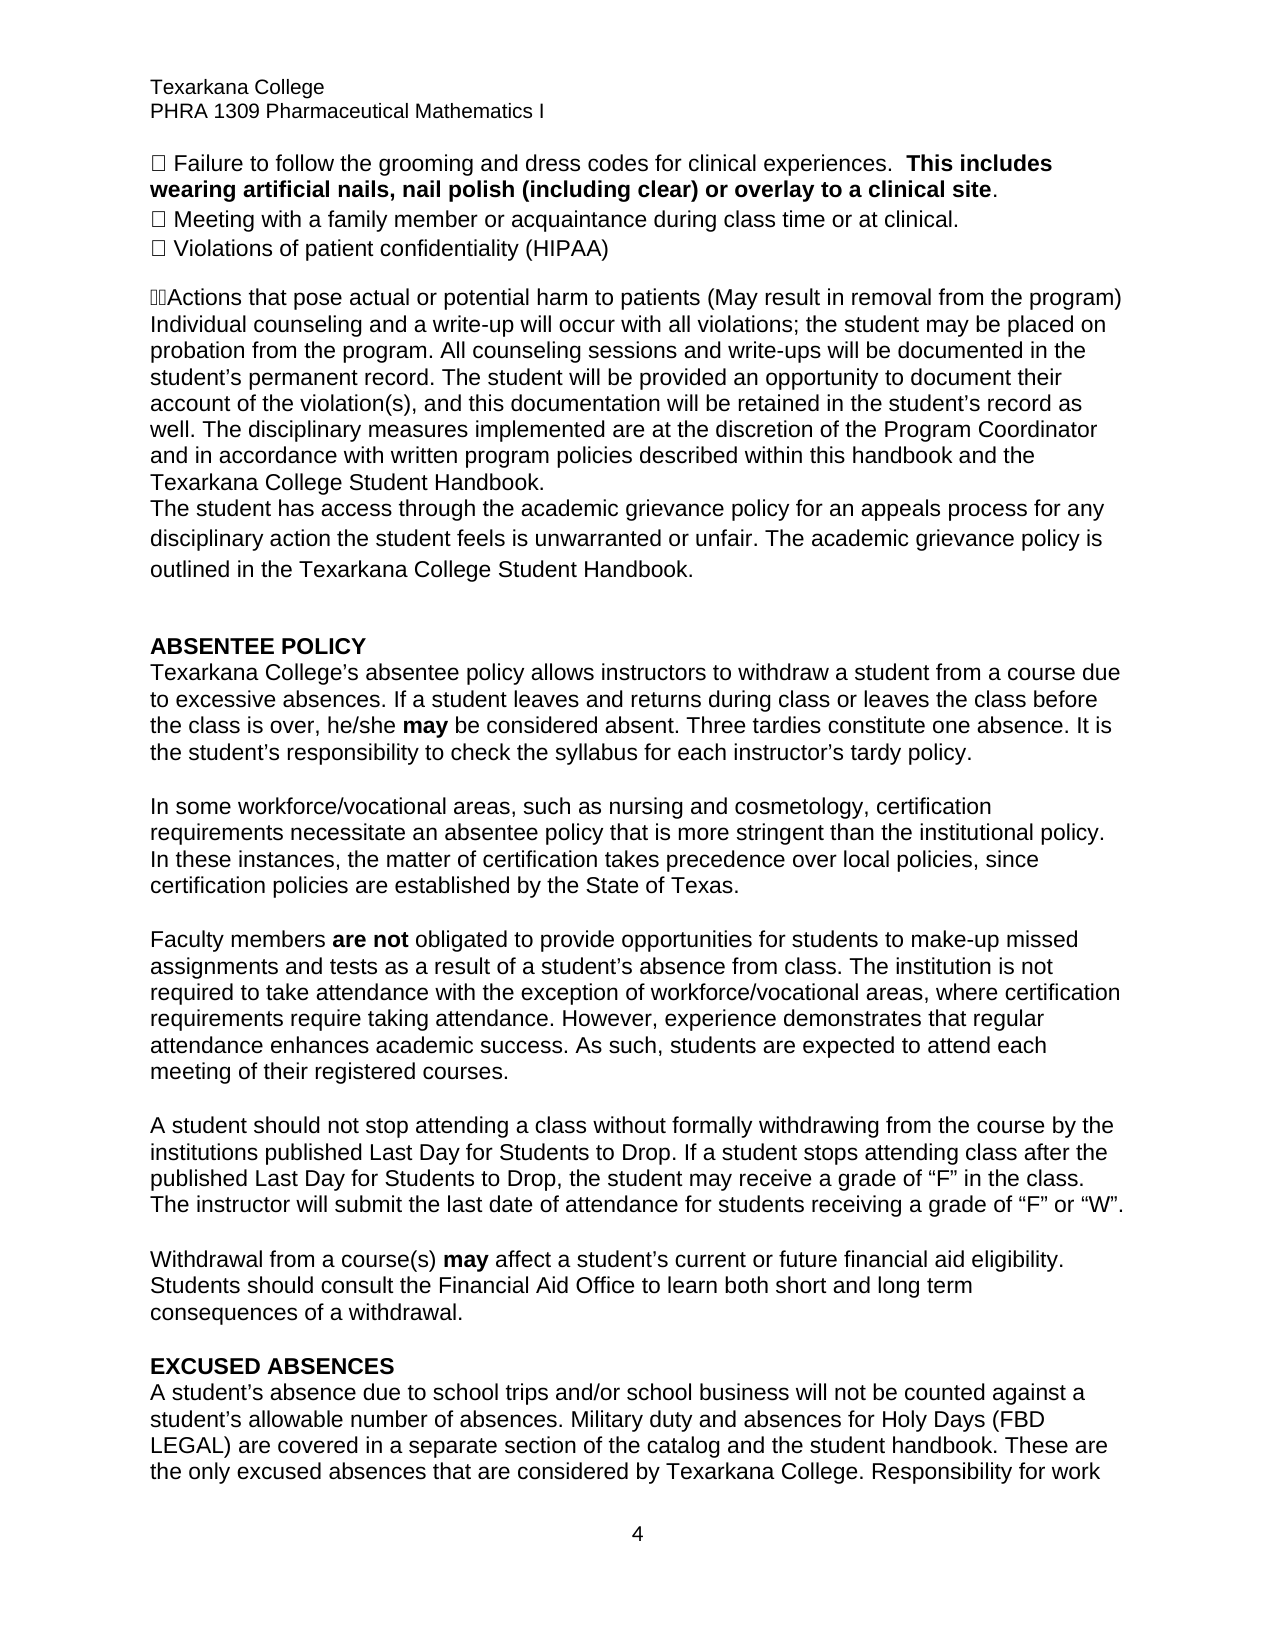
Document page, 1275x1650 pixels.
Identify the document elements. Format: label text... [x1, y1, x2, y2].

text  Meeting with a family member or acquaintance during class time or at clinical. [150, 206, 1125, 232]
text Faculty members are not obligated to provide opportunities for students to make-up missed assignments and tests as a result of a student’s absence from class. The institution is not required to take attendance with the exception of workforce/vocational areas, where certification requirements require taking attendance. However, experience demonstrates that regular attendance enhances academic success. As such, students are expected to attend each meeting of their registered courses. [150, 926, 1125, 1084]
text A student should not stop attending a class without formally withdrawing from the course by the institutions published Last Day for Students to Drop. If a student stops attending class after the published Last Day for Students to Drop, the student may receive a grade of “F” in the class. The instructor will submit the last date of attendance for students receiving a grade of “F” or “W”. [150, 1112, 1125, 1218]
text Withdrawal from a course(s) may affect a student’s current or future financial aid eligibility. Students should consult the Financial Aid Office to learn both short and long term consequences of a withdrawal. [150, 1246, 1125, 1325]
text  Failure to follow the grooming and dress codes for clinical experiences. This includes wearing artificial nails, nail polish (including clear) or overlay to a clinical site. [150, 150, 1125, 203]
text Actions that pose actual or potential harm to patients (May result in removal from the program) [150, 284, 1125, 311]
text In some workforce/vocational areas, such as nursing and cosmetology, certification requirements necessitate an absentee policy that is more stringent than the institutional policy. In these instances, the matter of certification takes precedence over local policies, since certification policies are established by the State of Texas. [150, 793, 1125, 898]
text ABSENTEE POLICY [150, 633, 1125, 659]
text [150, 1353, 1125, 1485]
text Texarkana College’s absentee policy allows instructors to withdraw a student from a course due to excessive absences. If a student leaves and returns during class or leaves the class before the class is over, he/she may be considered absent. Three tardies constitute one absence. It is the student’s responsibility to check the syllabus for each instructor’s tardy policy. [150, 659, 1125, 765]
text  Violations of patient confidentiality (HIPAA) [150, 235, 1125, 262]
text The student has access through the academic grievance policy for an appeals process for any disciplinary action the student feels is unwarranted or unfair. The academic grievance policy is outlined in the Texarkana College Student Handbook. [150, 495, 1125, 582]
text Individual counseling and a write-up will occur with all violations; the student may be placed on probation from the program. All counseling sessions and write-ups will be documented in the student’s permanent record. The student will be provided an opportunity to document their account of the violation(s), and this documentation will be retained in the student’s record as well. The disciplinary measures implemented are at the discretion of the Program Coordinator and in accordance with written program policies described within this handbook and the Texarkana College Student Handbook. [150, 311, 1125, 495]
